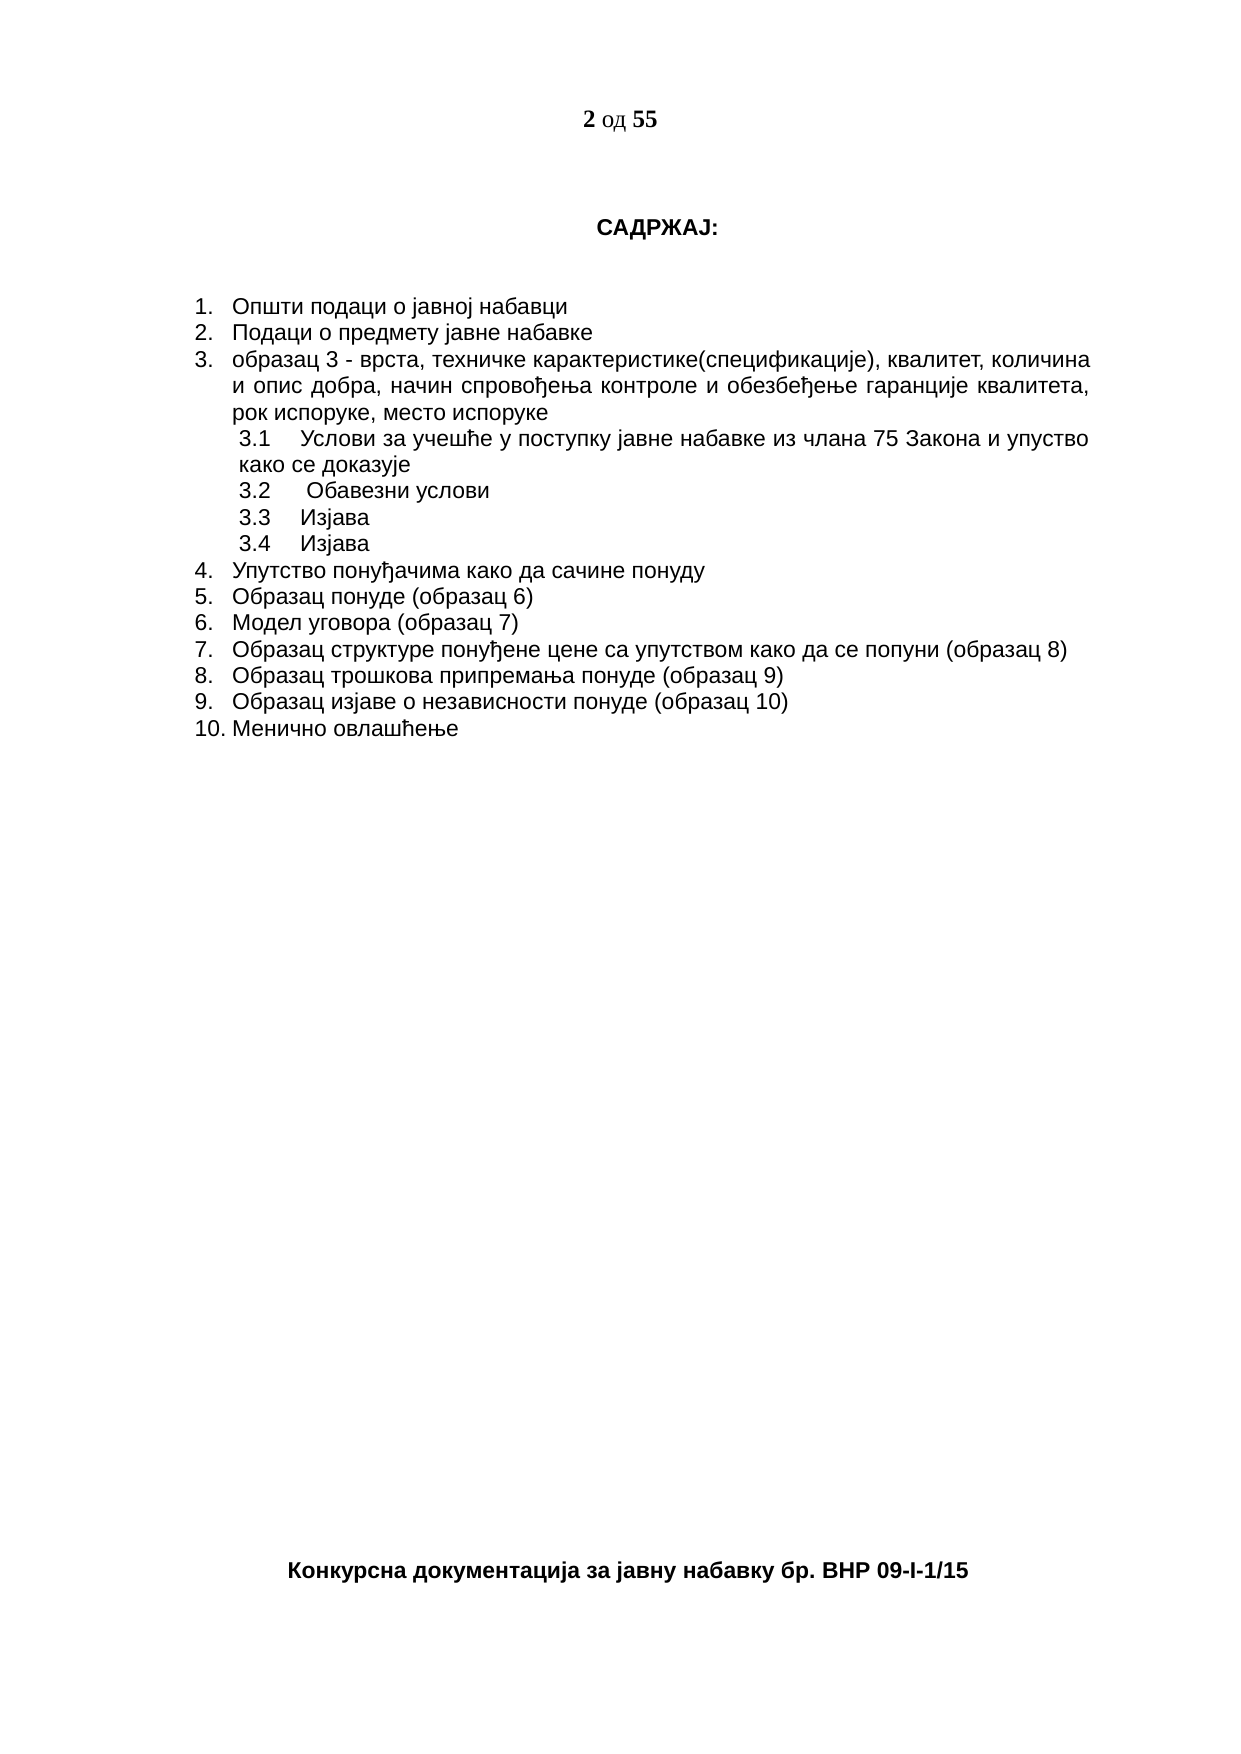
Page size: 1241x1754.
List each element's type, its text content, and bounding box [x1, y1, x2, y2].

list Образац трошкова припремања понуде (образац 9) [194, 662, 1090, 688]
list Изјава [239, 530, 1090, 557]
list Подаци о предмету јавне набавке [194, 319, 1090, 346]
list Упутство понуђачима како да сачине понуду [194, 557, 1090, 583]
list Услови за учешће у поступку јавне набавке из члана 75 Закона и упуство како се доказује [239, 425, 1090, 477]
list Обавезни услови [239, 477, 1090, 504]
list Менично овлашћење [194, 715, 1090, 741]
list Образац понуде (образац 6) [194, 583, 1090, 609]
list Општи подаци о јавној набавци [194, 293, 1090, 319]
list Образац структуре понуђене цене са упутством како да се попуни (образац 8) [194, 636, 1090, 662]
list Модел уговора (образац 7) [194, 609, 1090, 636]
list Образац изјаве о независности понуде (образац 10) [194, 688, 1090, 715]
list образац 3 - врста, техничке карактеристике(спецификације), квалитет, количина и опис добра, начин спровођења контроле и обезбеђење гаранције квалитета, рок испоруке, место испоруке [194, 346, 1090, 425]
text САДРЖАЈ: [150, 214, 1090, 240]
list Изјава [239, 504, 1090, 530]
